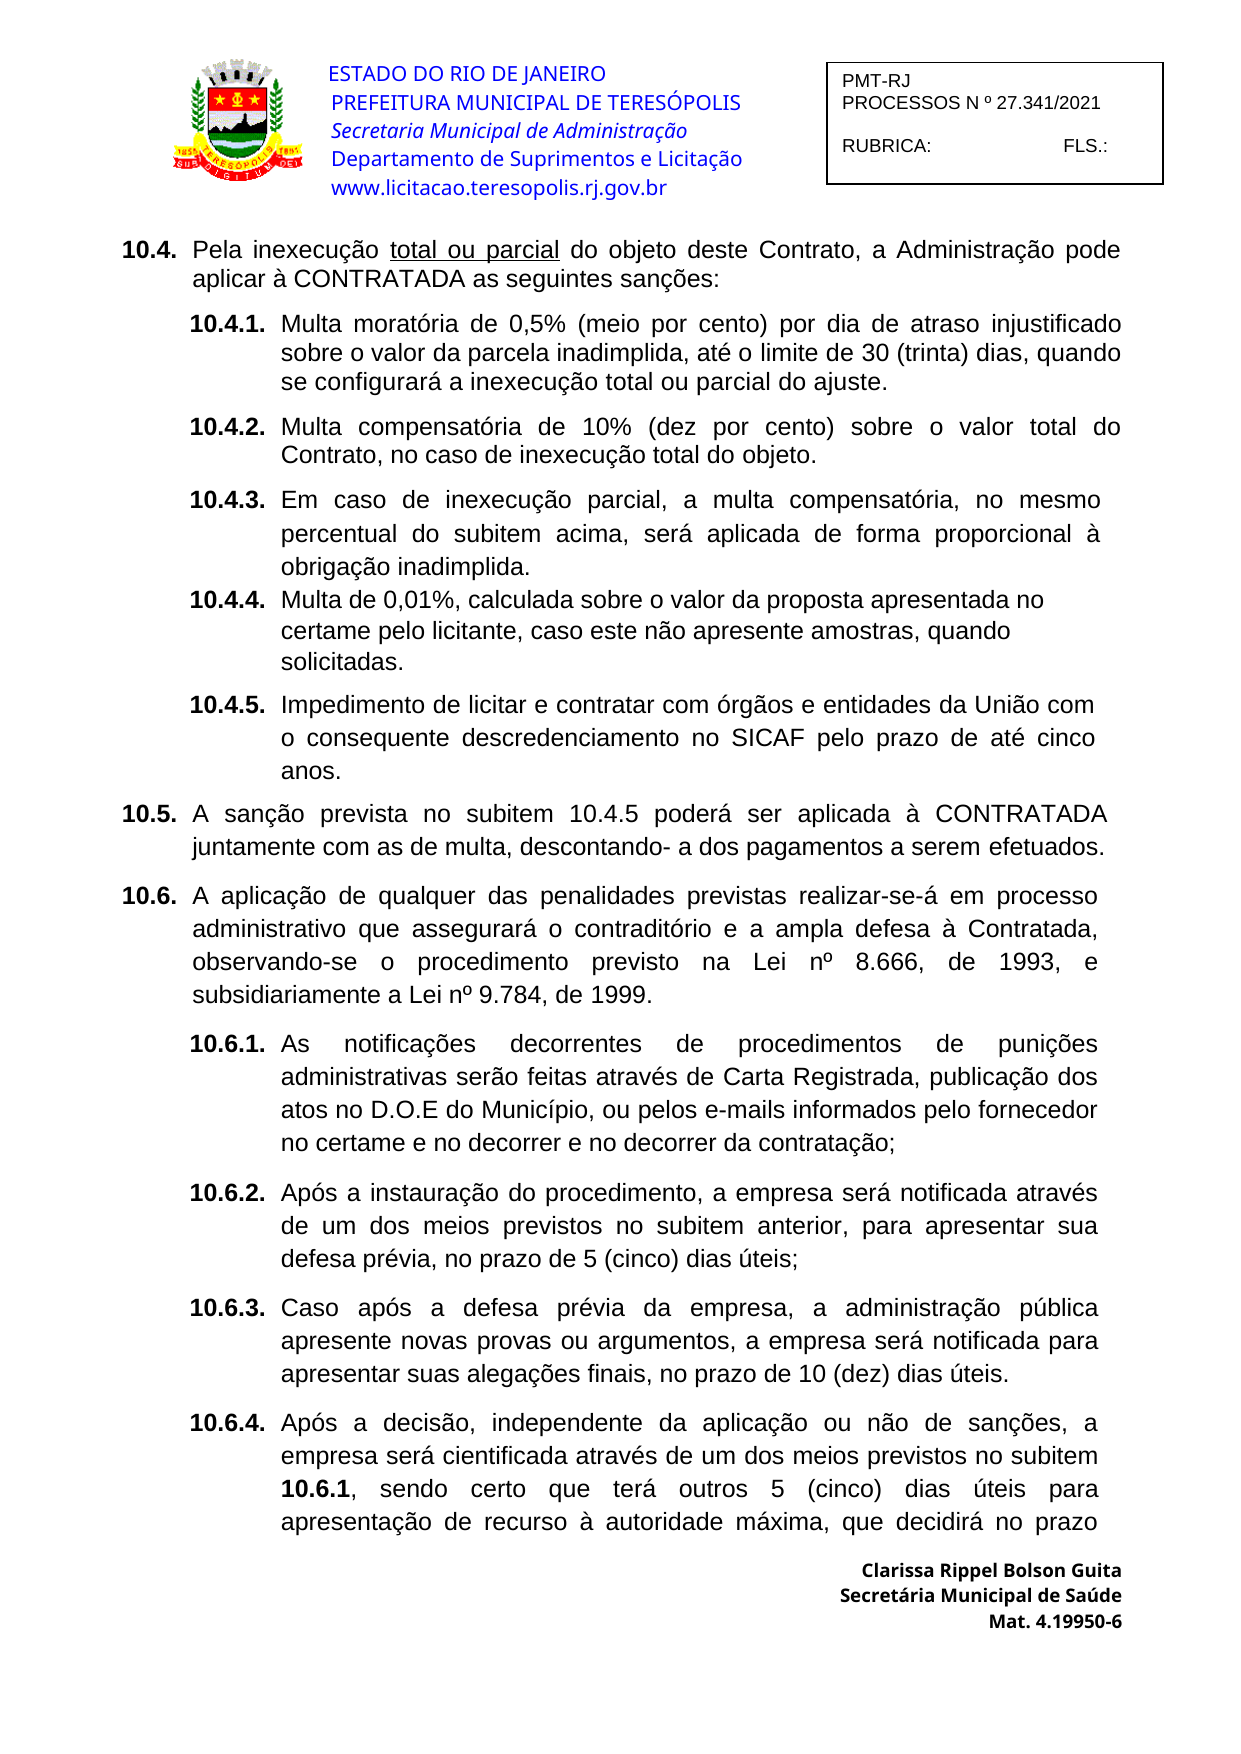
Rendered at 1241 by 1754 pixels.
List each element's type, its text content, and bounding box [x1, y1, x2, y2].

list Pela inexecução total ou parcial do objeto deste Contrato, a Administração pode aplicar à CONTRATADA as seguintes sanções: [177, 235, 1122, 293]
list As notificações decorrentes de procedimentos de punições administrativas serão feitas através de Carta Registrada, publicação dos atos no D.O.E do Município, ou pelos e-mails informados pelo fornecedor no certame e no decorrer e no decorrer da contratação; [266, 1029, 1099, 1157]
list Impedimento de licitar e contratar com órgãos e entidades da União com o consequente descredenciamento no SICAF pelo prazo de até cinco anos. [266, 690, 1097, 785]
list Caso após a defesa prévia da empresa, a administração pública apresente novas provas ou argumentos, a empresa será notificada para apresentar suas alegações finais, no prazo de 10 (dez) dias úteis. [266, 1293, 1099, 1388]
list Multa moratória de 0,5% (meio por cento) por dia de atraso injustificado sobre o valor da parcela inadimplida, até o limite de 30 (trinta) dias, quando se configurará a inexecução total ou parcial do ajuste. [266, 309, 1122, 396]
list Em caso de inexecução parcial, a multa compensatória, no mesmo percentual do subitem acima, será aplicada de forma proporcional à obrigação inadimplida. [266, 486, 1102, 580]
list Após a instauração do procedimento, a empresa será notificada através de um dos meios previstos no subitem anterior, para apresentar sua defesa prévia, no prazo de 5 (cinco) dias úteis; [266, 1178, 1099, 1272]
list Multa compensatória de 10% (dez por cento) sobre o valor total do Contrato, no caso de inexecução total do objeto. [266, 412, 1122, 469]
picture [173, 59, 303, 181]
list Multa de 0,01%, calculada sobre o valor da proposta apresentada no certame pelo licitante, caso este não apresente amostras, quando solicitadas. [266, 584, 1122, 675]
list A aplicação de qualquer das penalidades previstas realizar-se-á em processo administrativo que assegurará o contraditório e a ampla defesa à Contratada, observando-se o procedimento previsto na Lei nº 8.666, de 1993, e subsidiariamente a Lei nº 9.784, de 1999. [177, 881, 1099, 1009]
list A sanção prevista no subitem 10.4.5 poderá ser aplicada à CONTRATADA juntamente com as de multa, descontando- a dos pagamentos a serem efetuados. [177, 799, 1109, 860]
